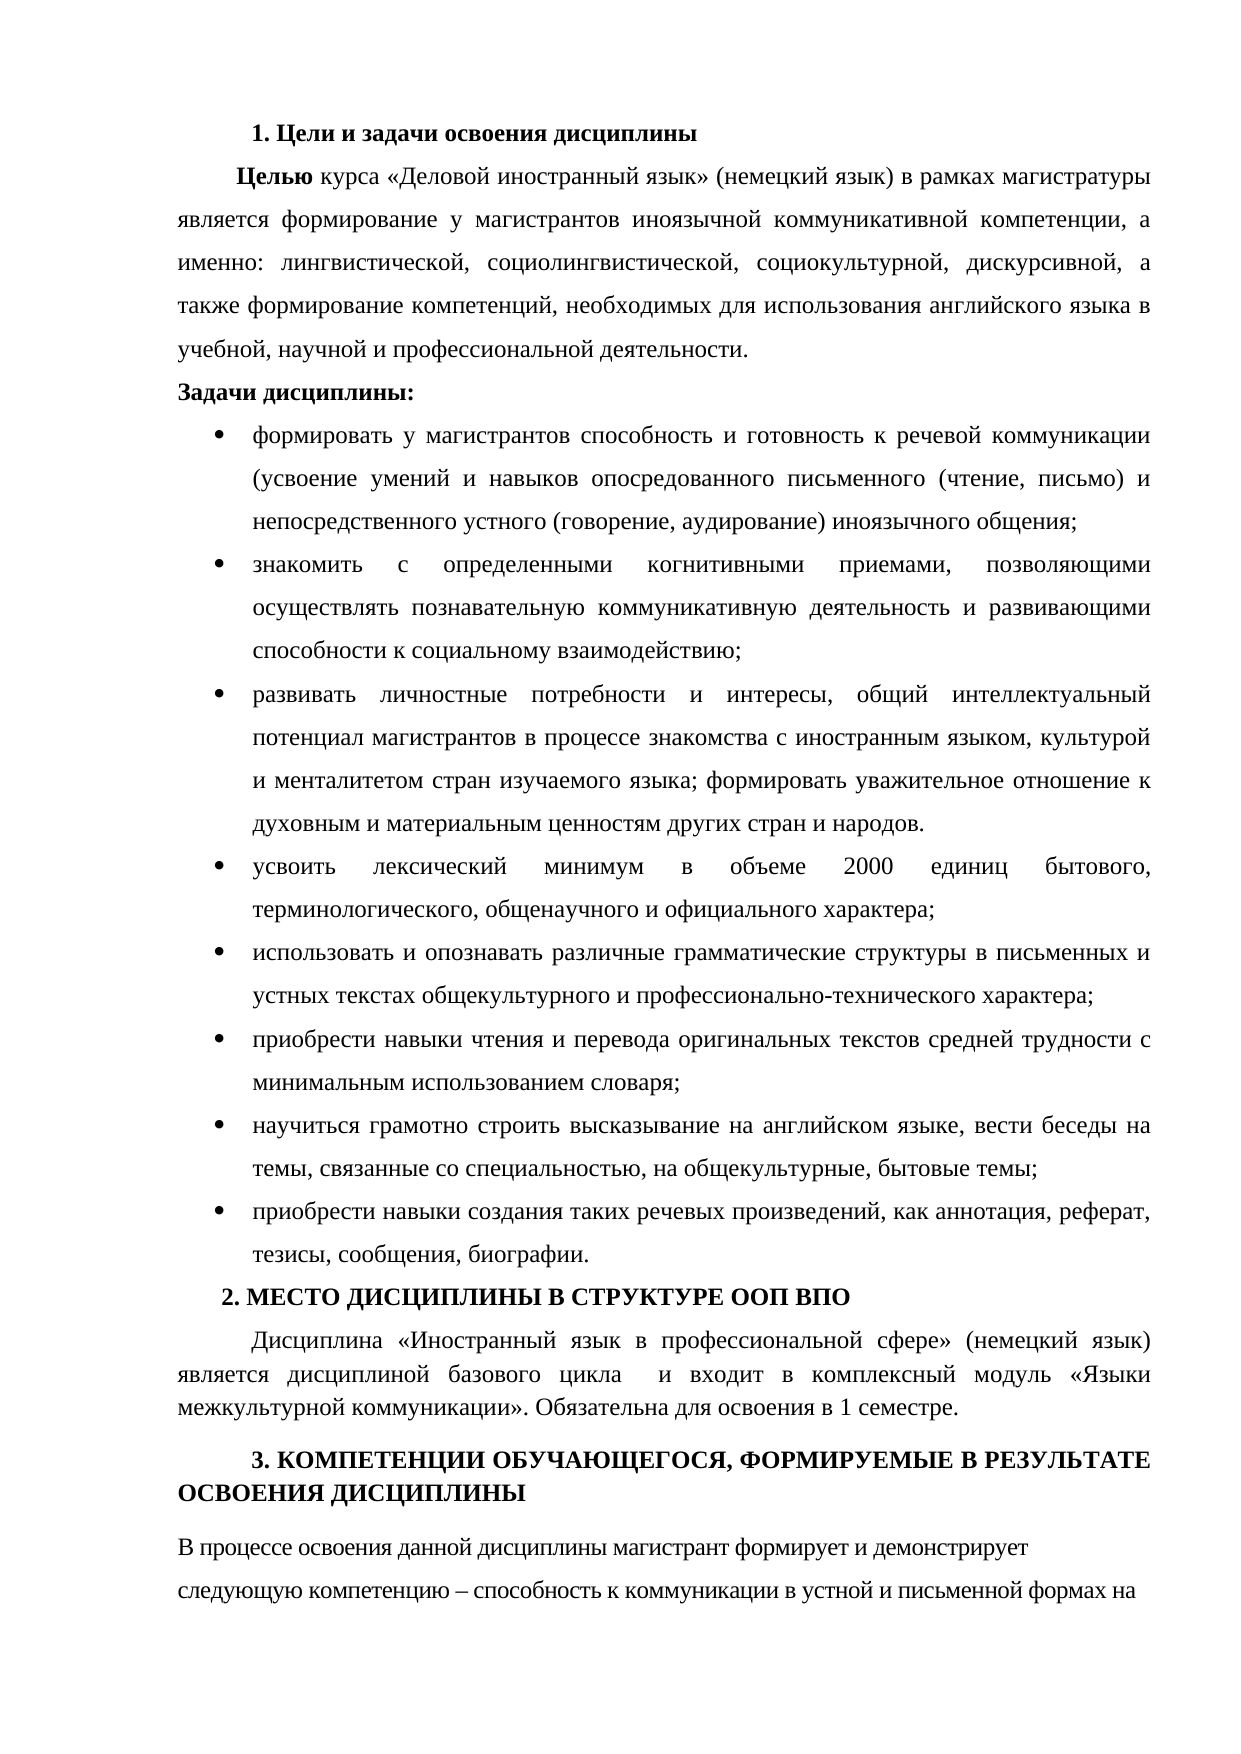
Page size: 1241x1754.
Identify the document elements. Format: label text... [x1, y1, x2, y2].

text 2. МЕСТО ДИСЦИПЛИНЫ В СТРУКТУРЕ ООП ВПО [177, 1282, 1152, 1311]
list знакомить с определенными когнитивными приемами, позволяющими осуществлять познавательную коммуникативную деятельность и развивающими способности к социальному взаимодействию; [215, 549, 1152, 664]
list формировать у магистрантов способность и готовность к речевой коммуникации (усвоение умений и навыков опосредованного письменного (чтение, письмо) и непосредственного устного (говорение, аудирование) иноязычного общения; [215, 420, 1152, 535]
text Задачи дисциплины: [177, 377, 1152, 406]
list приобрести навыки чтения и перевода оригинальных текстов средней трудности с минимальным использованием словаря; [215, 1024, 1152, 1096]
list научиться грамотно строить высказывание на английском языке, вести беседы на темы, связанные со специальностью, на общекультурные, бытовые темы; [215, 1110, 1152, 1182]
list приобрести навыки создания таких речевых произведений, как аннотация, реферат, тезисы, сообщения, биографии. [215, 1196, 1152, 1268]
list усвоить лексический минимум в объеме 2000 единиц бытового, терминологического, общенаучного и официального характера; [215, 851, 1152, 923]
text Целью курса «Деловой иностранный язык» (немецкий язык) в рамках магистратуры является формирование у магистрантов иноязычной коммуникативной компетенции, а именно: лингвистической, социолингвистической, социокультурной, дискурсивной, а также формирование компетенций, необходимых для использования английского языка в учебной, научной и профессиональной деятельности. [177, 161, 1152, 362]
text Дисциплина «Иностранный язык в профессиональной сфере» (немецкий язык) является дисциплиной базового цикла и входит в комплексный модуль «Языки межкультурной коммуникации». Обязательна для освоения в 1 семестре. [177, 1326, 1152, 1420]
list развивать личностные потребности и интересы, общий интеллектуальный потенциал магистрантов в процессе знакомства с иностранным языком, культурой и менталитетом стран изучаемого языка; формировать уважительное отношение к духовным и материальным ценностям других стран и народов. [215, 679, 1152, 837]
text 3. КОМПЕТЕНЦИИ ОБУЧАЮЩЕГОСЯ, ФОРМИРУЕМЫЕ В РЕЗУЛЬТАТЕ ОСВОЕНИЯ ДИСЦИПЛИНЫ [177, 1446, 1152, 1507]
text 1. Цели и задачи освоения дисциплины [177, 118, 1152, 147]
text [177, 1532, 1152, 1604]
list использовать и опознавать различные грамматические структуры в письменных и устных текстах общекультурного и профессионально-технического характера; [215, 937, 1152, 1009]
